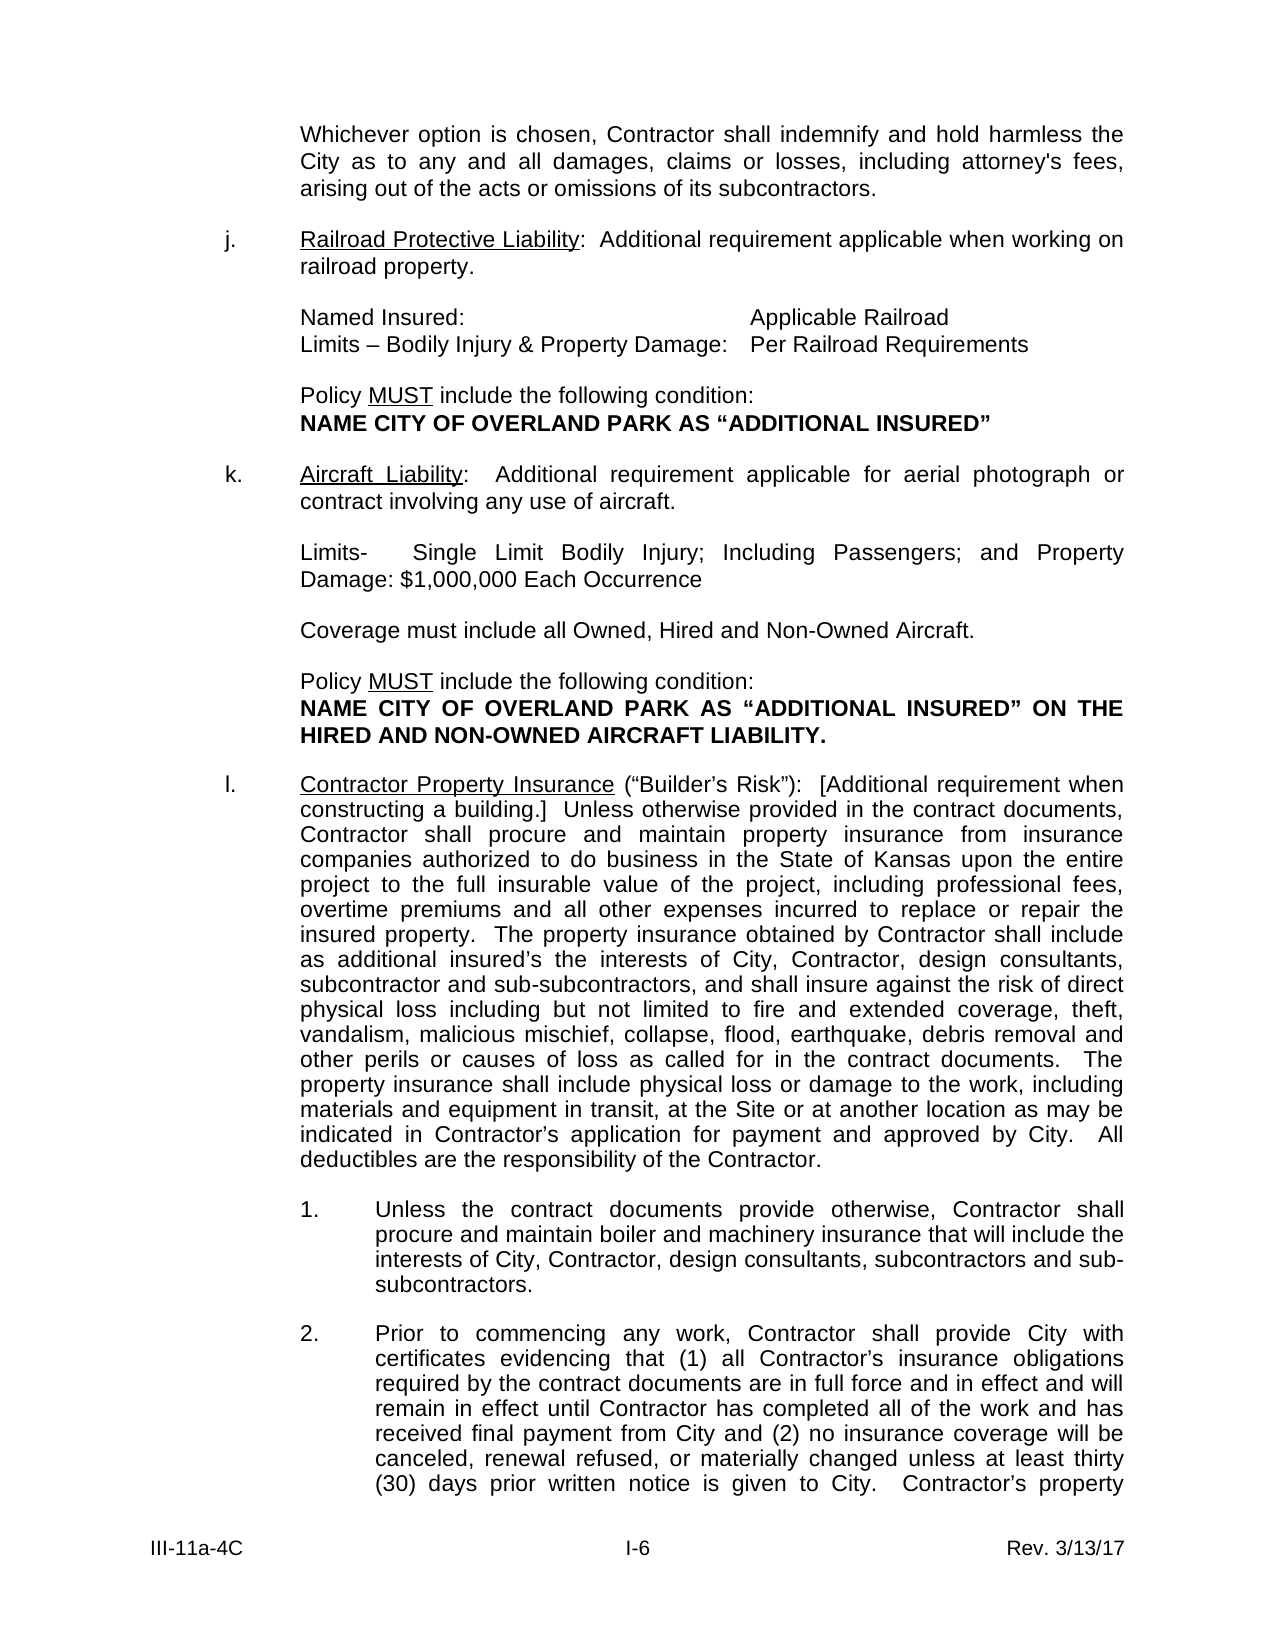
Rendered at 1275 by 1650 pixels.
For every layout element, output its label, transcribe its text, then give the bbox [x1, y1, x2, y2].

text Policy MUST include the following condition: [300, 382, 1125, 409]
text Whichever option is chosen, Contractor shall indemnify and hold harmless the City as to any and all damages, claims or losses, including attorney's fees, arising out of the acts or omissions of its subcontractors. [300, 120, 1125, 201]
text Coverage must include all Owned, Hired and Non-Owned Aircraft. [300, 616, 1125, 643]
text Named Insured: Applicable Railroad [300, 303, 1125, 331]
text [300, 1321, 1125, 1496]
text Limits – Bodily Injury & Property Damage: Per Railroad Requirements [300, 331, 1125, 358]
text NAME CITY OF OVERLAND PARK AS “ADDITIONAL INSURED” ON THE HIRED AND NON-OWNED AIRCRAFT LIABILITY. [300, 695, 1125, 749]
text Policy MUST include the following condition: [300, 668, 1125, 695]
text 1. Unless the contract documents provide otherwise, Contractor shall procure and maintain boiler and machinery insurance that will include the interests of City, Contractor, design consultants, subcontractors and sub-subcontractors. [300, 1197, 1125, 1297]
text l. Contractor Property Insurance (“Builder’s Risk”): [Additional requirement when constructing a building.] Unless otherwise provided in the contract documents, Contractor shall procure and maintain property insurance from insurance companies authorized to do business in the State of Kansas upon the entire project to the full insurable value of the project, including professional fees, overtime premiums and all other expenses incurred to replace or repair the insured property. The property insurance obtained by Contractor shall include as additional insured’s the interests of City, Contractor, design consultants, subcontractor and sub-subcontractors, and shall insure against the risk of direct physical loss including but not limited to fire and extended coverage, theft, vandalism, malicious mischief, collapse, flood, earthquake, debris removal and other perils or causes of loss as called for in the contract documents. The property insurance shall include physical loss or damage to the work, including materials and equipment in transit, at the Site or at another location as may be indicated in Contractor’s application for payment and approved by City. All deductibles are the responsibility of the Contractor. [225, 773, 1125, 1173]
text Limits- Single Limit Bodily Injury; Including Passengers; and Property Damage: $1,000,000 Each Occurrence [300, 538, 1125, 592]
text j. Railroad Protective Liability: Additional requirement applicable when working on railroad property. [225, 225, 1125, 279]
text k. Aircraft Liability: Additional requirement applicable for aerial photograph or contract involving any use of aircraft. [225, 460, 1125, 514]
text NAME CITY OF OVERLAND PARK AS “ADDITIONAL INSURED” [300, 409, 1125, 436]
